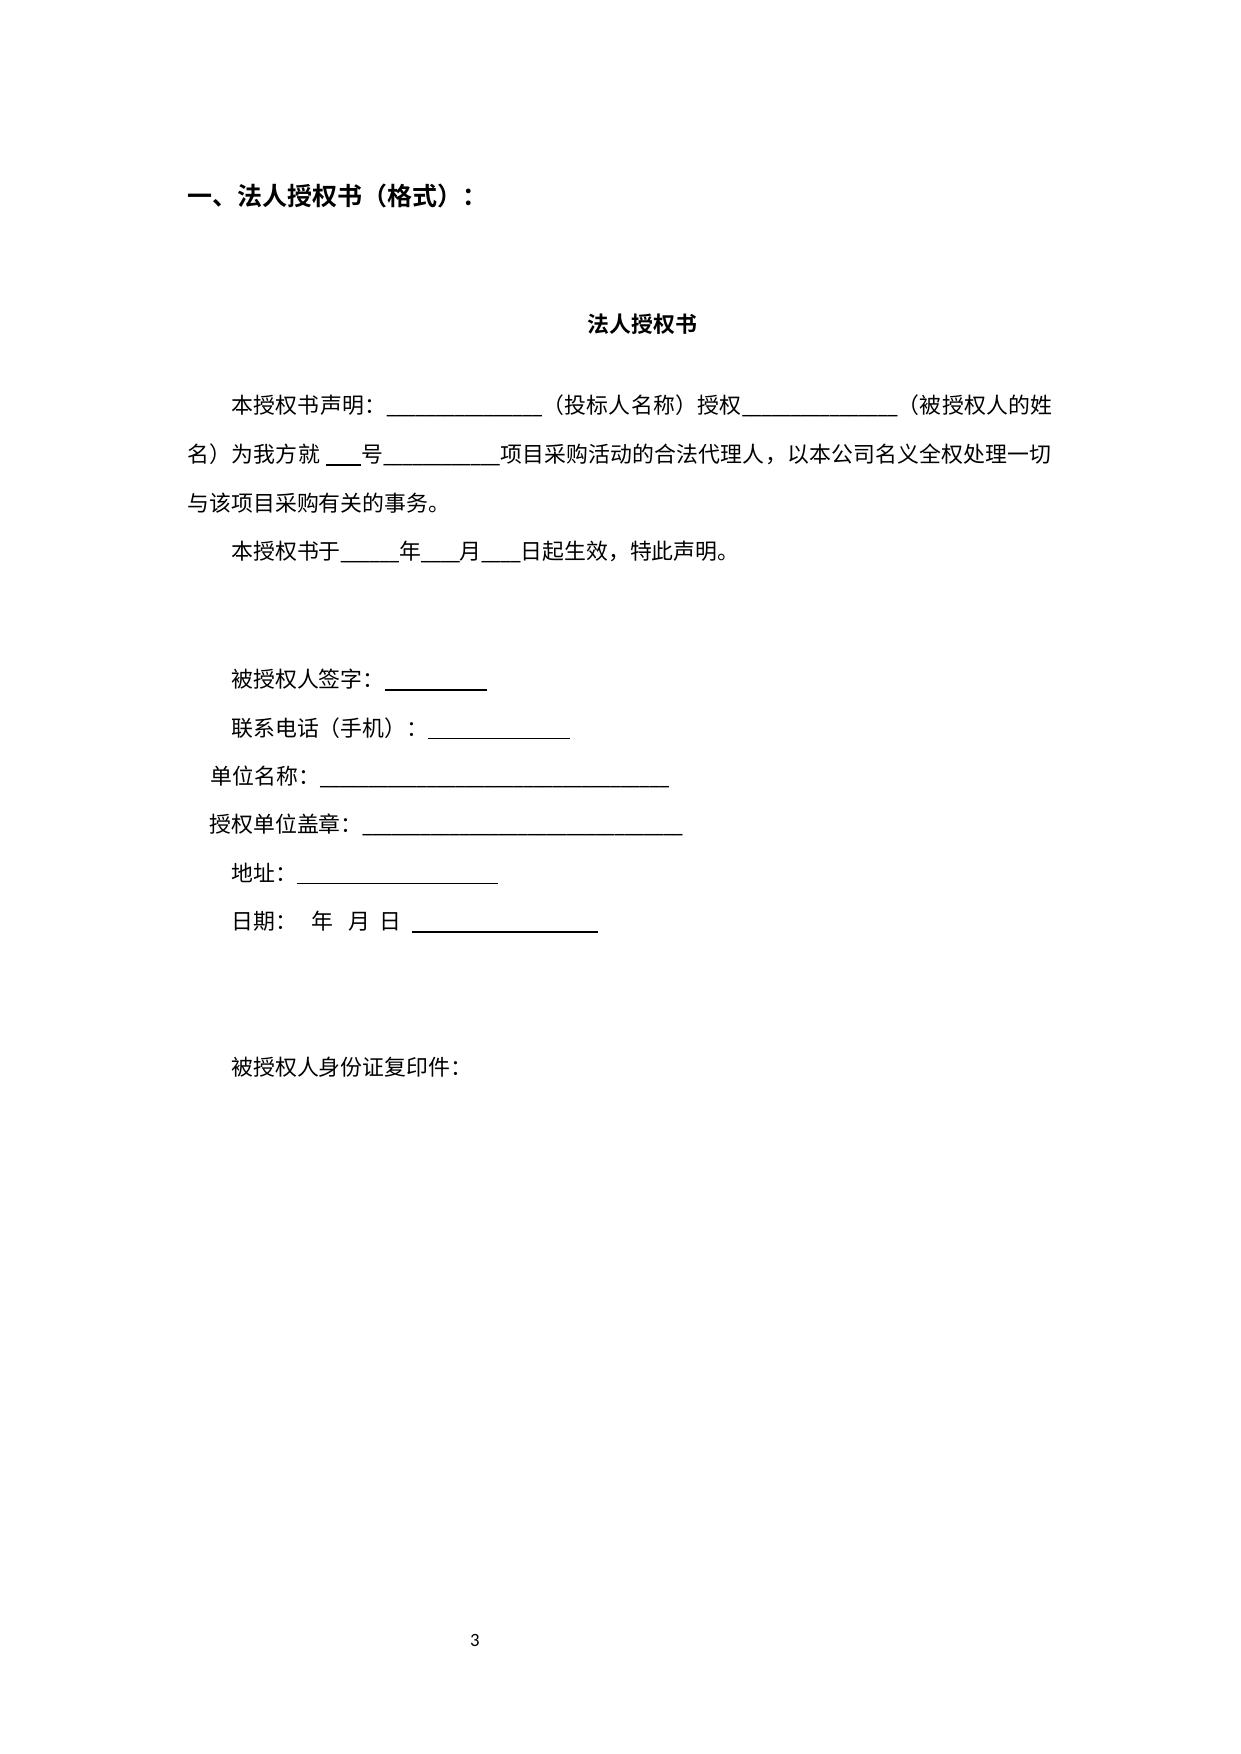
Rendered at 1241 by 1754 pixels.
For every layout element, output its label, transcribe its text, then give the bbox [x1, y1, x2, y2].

text 日期： 年 月 日 [187, 903, 1053, 936]
text 本授权书于______年____月____日起生效，特此声明。 [187, 533, 1053, 566]
text 法人授权书 [187, 307, 1053, 339]
text 授权单位盖章：_________________________________ [187, 807, 1053, 839]
text 单位名称：____________________________________ [187, 758, 1053, 791]
text 联系电话（手机）： [187, 710, 1053, 743]
text 本授权书声明：________________（投标人名称）授权________________（被授权人的姓名）为我方就 号____________项目采购活动的合法代理人，以本公司名义全权处理一切与该项目采购有关的事务。 [187, 388, 1053, 518]
text 地址： [187, 855, 1053, 888]
text 被授权人签字： [187, 662, 1053, 694]
text 被授权人身份证复印件： [187, 1049, 1053, 1082]
text 一、法人授权书（格式）： [187, 162, 1053, 227]
